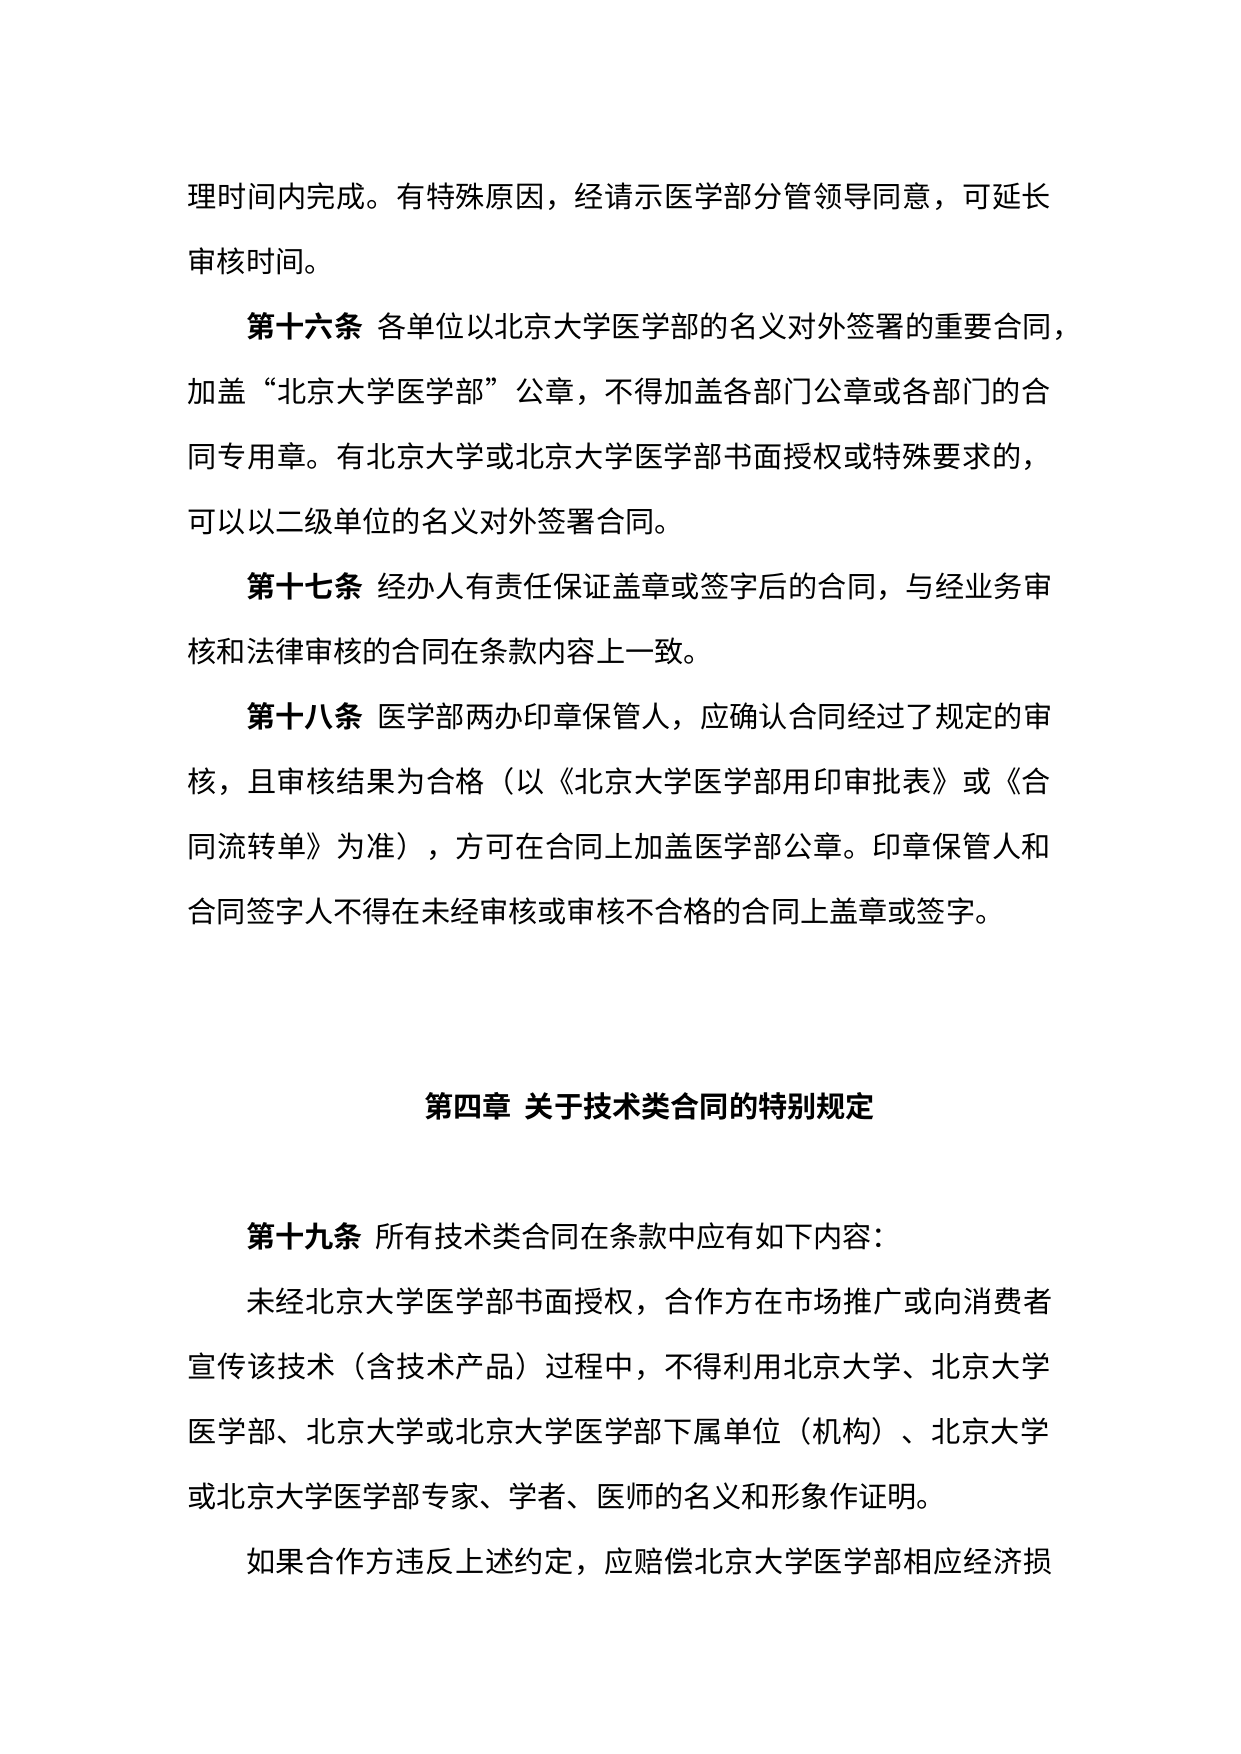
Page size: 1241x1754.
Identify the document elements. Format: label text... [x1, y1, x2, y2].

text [187, 162, 1053, 292]
text 第十八条 医学部两办印章保管人，应确认合同经过了规定的审核，且审核结果为合格（以《北京大学医学部用印审批表》或《合同流转单》为准），方可在合同上加盖医学部公章。印章保管人和合同签字人不得在未经审核或审核不合格的合同上盖章或签字。 [187, 682, 1053, 942]
text 第十六条 各单位以北京大学医学部的名义对外签署的重要合同，加盖“北京大学医学部”公章，不得加盖各部门公章或各部门的合同专用章。有北京大学或北京大学医学部书面授权或特殊要求的，可以以二级单位的名义对外签署合同。 [187, 292, 1053, 552]
text 第四章 关于技术类合同的特别规定 [187, 1072, 1053, 1137]
text 未经北京大学医学部书面授权，合作方在市场推广或向消费者宣传该技术（含技术产品）过程中，不得利用北京大学、北京大学医学部、北京大学或北京大学医学部下属单位（机构）、北京大学或北京大学医学部专家、学者、医师的名义和形象作证明。 [187, 1267, 1053, 1527]
text 第十七条 经办人有责任保证盖章或签字后的合同，与经业务审核和法律审核的合同在条款内容上一致。 [187, 552, 1053, 682]
text 第十九条 所有技术类合同在条款中应有如下内容： [187, 1202, 1053, 1267]
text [187, 1527, 1053, 1592]
